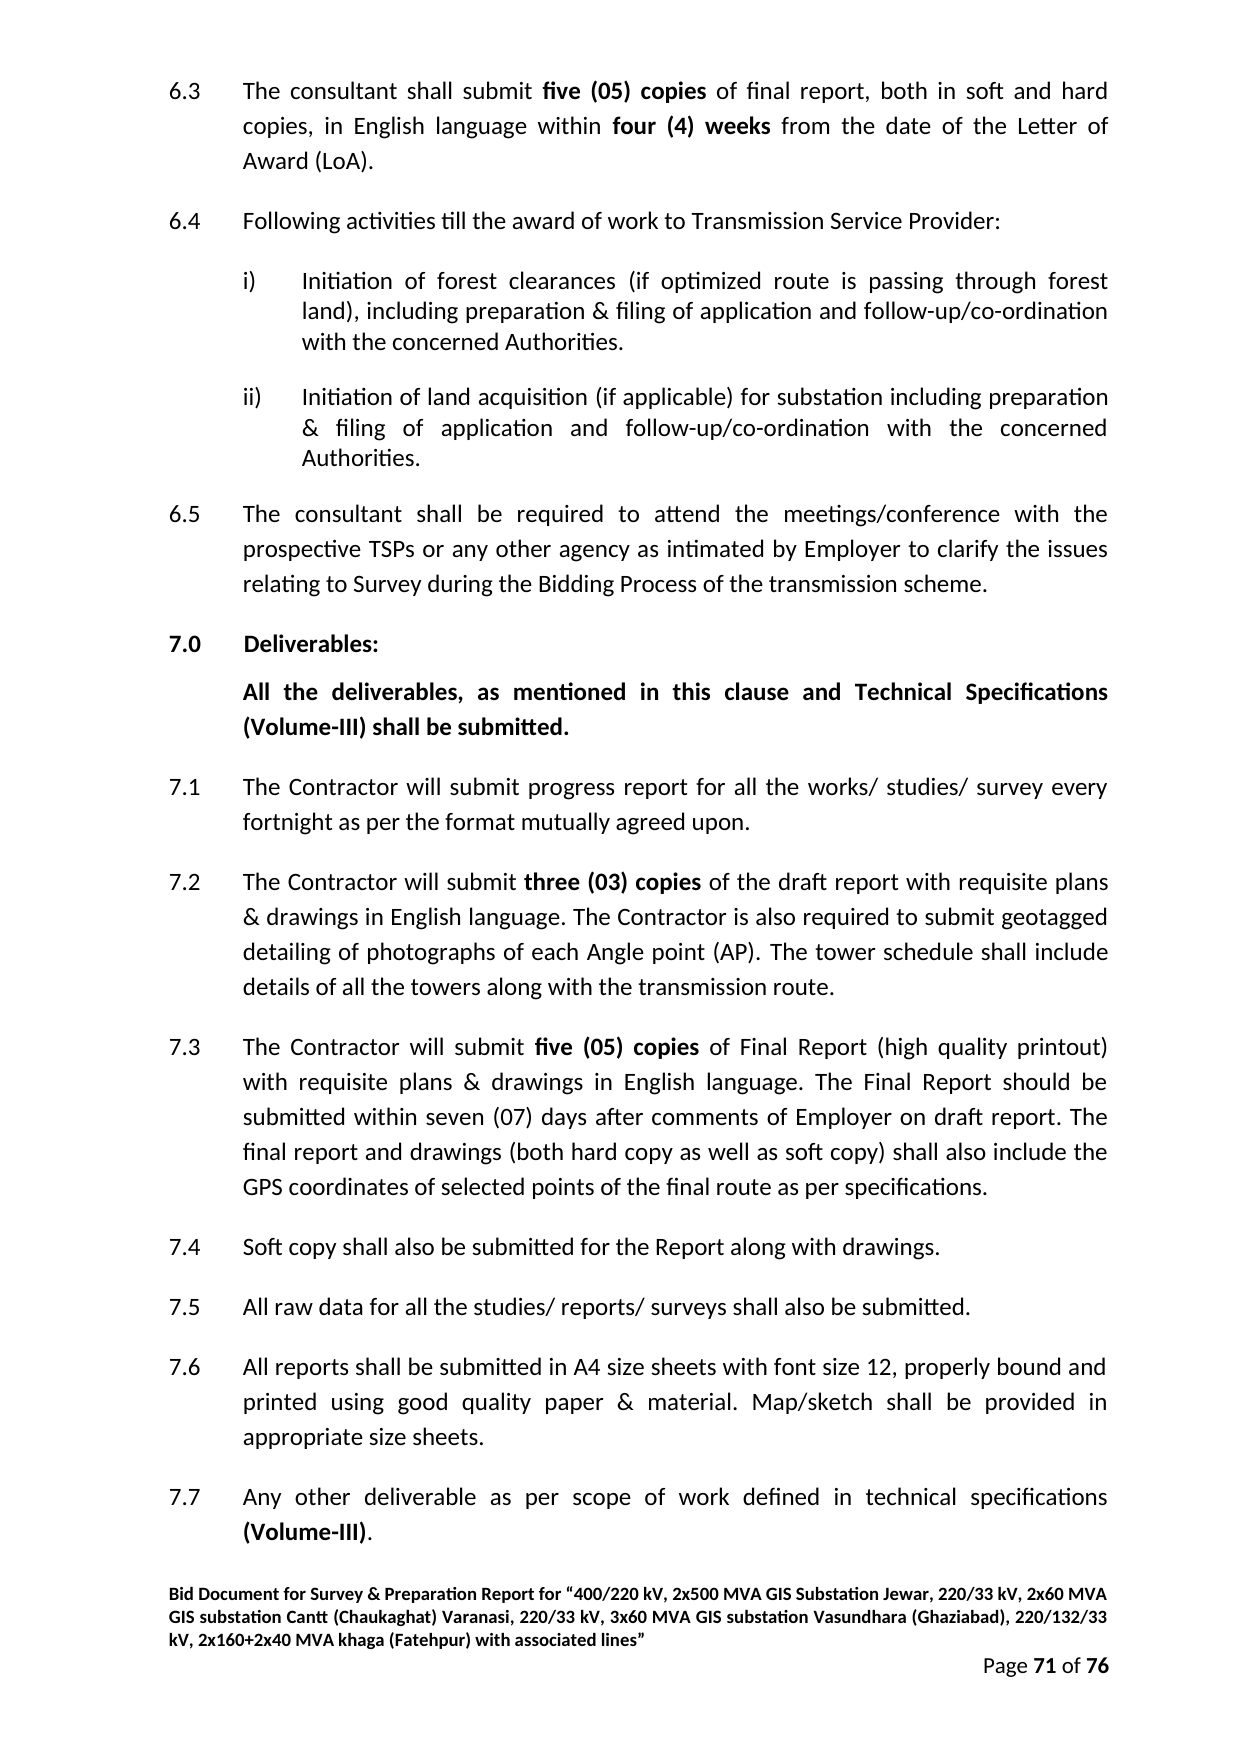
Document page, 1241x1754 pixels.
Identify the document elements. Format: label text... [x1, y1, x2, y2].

list Initiation of forest clearances (if optimized route is passing through forest land), including preparation & filing of application and follow-up/co-ordination with the concerned Authorities. [243, 265, 1109, 357]
list Initiation of land acquisition (if applicable) for substation including preparation & filing of application and follow-up/co-ordination with the concerned Authorities. [243, 382, 1109, 473]
list Deliverables: [169, 628, 1109, 659]
list The Contractor will submit three (03) copies of the draft report with requisite plans & drawings in English language. The Contractor is also required to submit geotagged detailing of photographs of each Angle point (AP). The tower schedule shall include details of all the towers along with the transmission route. [169, 866, 1109, 1002]
list All reports shall be submitted in A4 size sheets with font size 12, properly bound and printed using good quality paper & material. Map/sketch shall be provided in appropriate size sheets. [169, 1351, 1109, 1452]
list Any other deliverable as per scope of work defined in technical specifications (Volume-III). [169, 1481, 1109, 1547]
text All the deliverables, as mentioned in this clause and Technical Specifications (Volume-III) shall be submitted. [243, 676, 1109, 742]
list The consultant shall be required to attend the meetings/conference with the prospective TSPs or any other agency as intimated by Employer to clarify the issues relating to Survey during the Bidding Process of the transmission scheme. [169, 498, 1109, 599]
list Following activities till the award of work to Transmission Service Provider: [169, 205, 1109, 236]
list All raw data for all the studies/ reports/ surveys shall also be submitted. [169, 1291, 1109, 1322]
list The Contractor will submit progress report for all the works/ studies/ survey every fortnight as per the format mutually agreed upon. [169, 771, 1109, 837]
list The consultant shall submit five (05) copies of final report, both in soft and hard copies, in English language within four (4) weeks from the date of the Letter of Award (LoA). [169, 75, 1109, 176]
list The Contractor will submit five (05) copies of Final Report (high quality printout) with requisite plans & drawings in English language. The Final Report should be submitted within seven (07) days after comments of Employer on draft report. The final report and drawings (both hard copy as well as soft copy) shall also include the GPS coordinates of selected points of the final route as per specifications. [169, 1031, 1109, 1202]
list Soft copy shall also be submitted for the Report along with drawings. [169, 1231, 1109, 1262]
